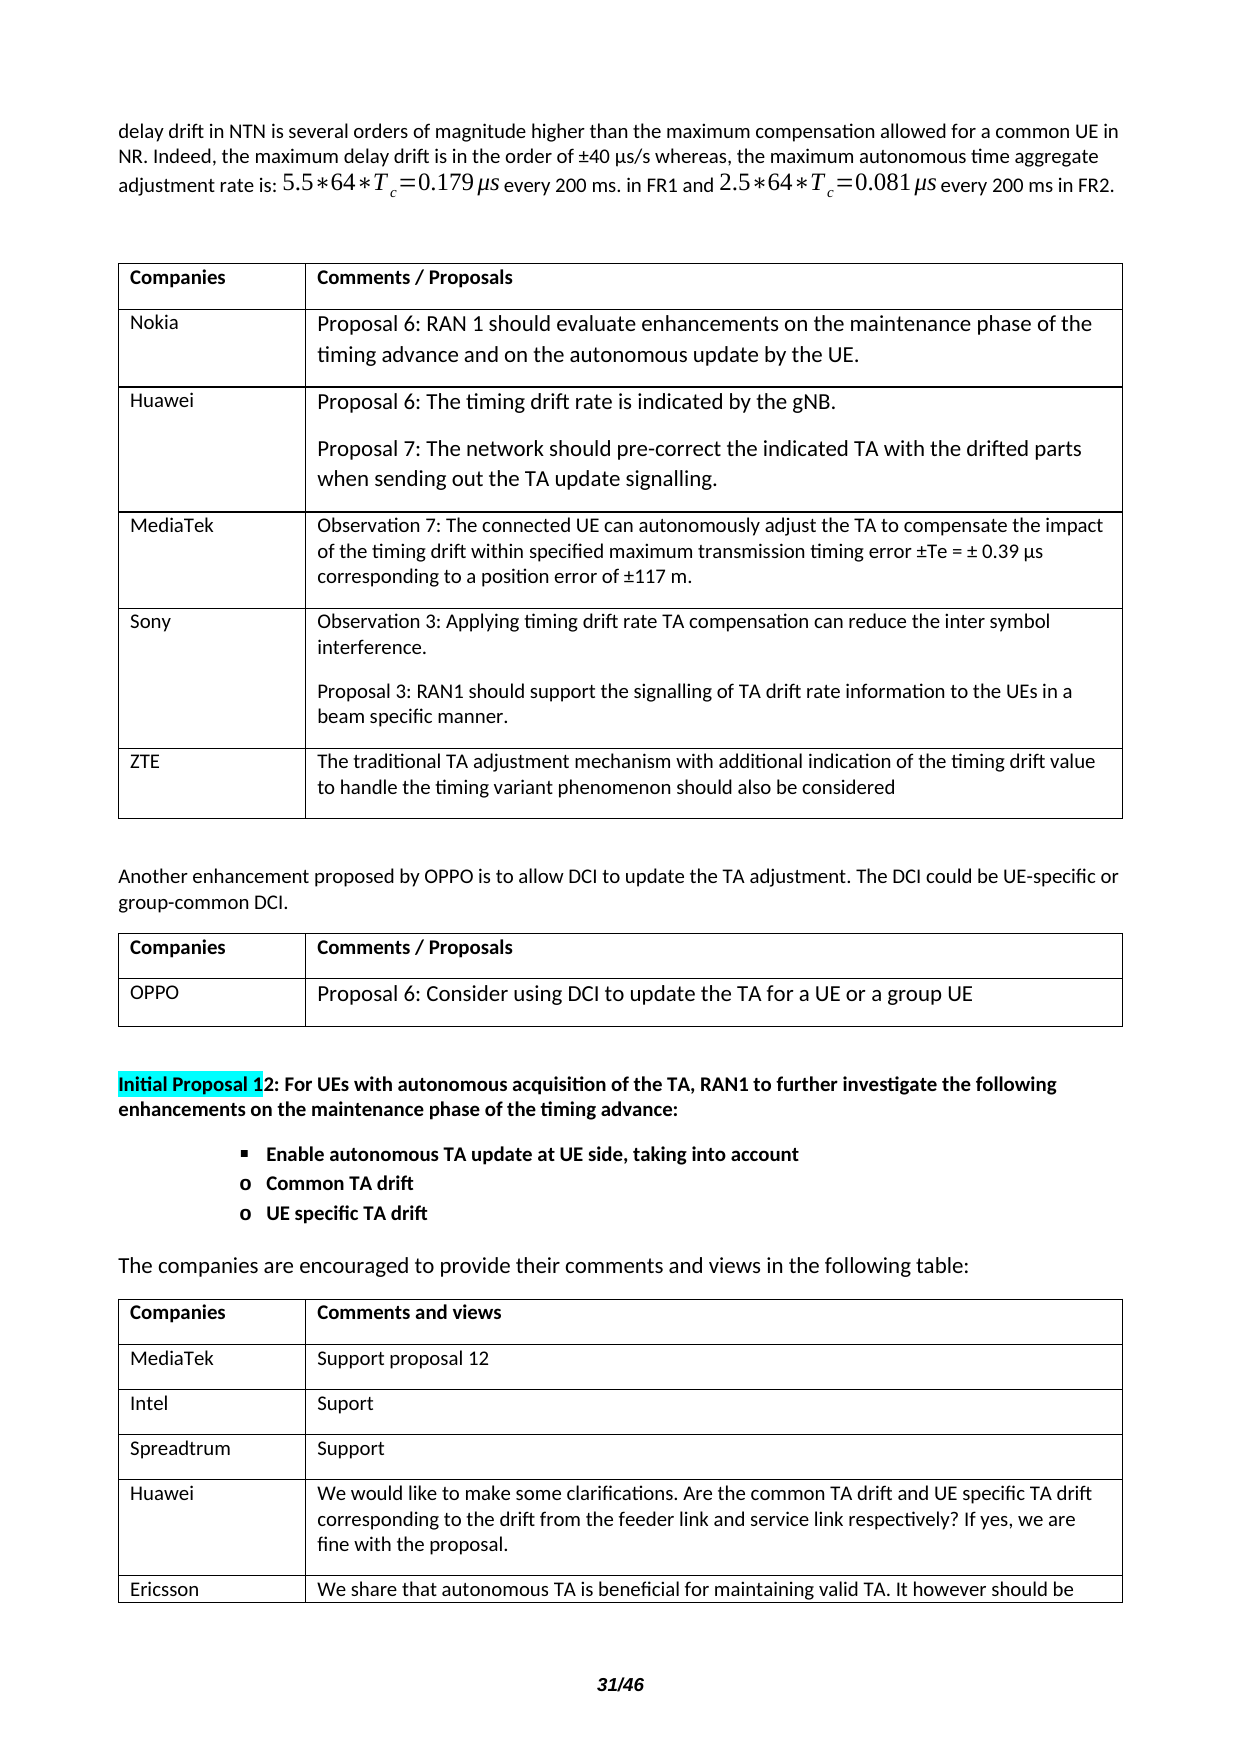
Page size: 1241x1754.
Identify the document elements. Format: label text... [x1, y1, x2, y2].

table_cell Support [306, 1435, 1122, 1479]
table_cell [306, 1576, 1122, 1602]
text Initial Proposal 12: For UEs with autonomous acquisition of the TA, RAN1 to further investigate the following enhancements on the maintenance phase of the timing advance: [118, 1071, 1122, 1122]
text Another enhancement proposed by OPPO is to allow DCI to update the TA adjustment. The DCI could be UE-specific or group-common DCI. [118, 863, 1122, 914]
table_cell Ericsson [119, 1576, 305, 1602]
table_cell Sony [119, 609, 305, 748]
table_cell Proposal 6: The timing drift rate is indicated by the gNB. Proposal 7: The network should pre-correct the indicated TA with the drifted parts when sending out the TA update signalling. [306, 388, 1122, 511]
table_header Companies [119, 264, 305, 308]
table_cell OPPO [119, 979, 305, 1026]
table_cell We would like to make some clarifications. Are the common TA drift and UE specific TA drift corresponding to the drift from the feeder link and service link respectively? If yes, we are fine with the proposal. [306, 1480, 1122, 1575]
table_cell The traditional TA adjustment mechanism with additional indication of the timing drift value to handle the timing variant phenomenon should also be considered [306, 749, 1122, 818]
table_cell Spreadtrum [119, 1435, 305, 1479]
table_cell Huawei [119, 388, 305, 511]
table_cell Observation 7: The connected UE can autonomously adjust the TA to compensate the impact of the timing drift within specified maximum transmission timing error ±Te = ± 0.39 μs corresponding to a position error of ±117 m. [306, 513, 1122, 607]
table_header Companies [119, 934, 305, 978]
list Enable autonomous TA update at UE side, taking into account [193, 1141, 1122, 1166]
table_cell Observation 3: Applying timing drift rate TA compensation can reduce the inter symbol interference. Proposal 3: RAN1 should support the signalling of TA drift rate information to the UEs in a beam specific manner. [306, 609, 1122, 748]
table_cell Proposal 6: RAN 1 should evaluate enhancements on the maintenance phase of the timing advance and on the autonomous update by the UE. [306, 310, 1122, 386]
table_cell Proposal 6: Consider using DCI to update the TA for a UE or a group UE [306, 979, 1122, 1026]
table_header Comments / Proposals [306, 934, 1122, 978]
list Common TA drift [193, 1170, 1122, 1196]
table_header Comments / Proposals [306, 264, 1122, 308]
table_cell Nokia [119, 310, 305, 386]
table_cell Huawei [119, 1480, 305, 1575]
list The companies are encouraged to provide their comments and views in the following table: [118, 1252, 1122, 1280]
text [118, 118, 1122, 200]
table_cell Suport [306, 1390, 1122, 1434]
table_cell Support proposal 12 [306, 1345, 1122, 1389]
table_cell MediaTek [119, 513, 305, 607]
table_cell ZTE [119, 749, 305, 818]
table_cell Intel [119, 1390, 305, 1434]
table_cell MediaTek [119, 1345, 305, 1389]
table_header Companies [119, 1300, 305, 1344]
list UE specific TA drift [193, 1200, 1122, 1227]
table_header Comments and views [306, 1300, 1122, 1344]
